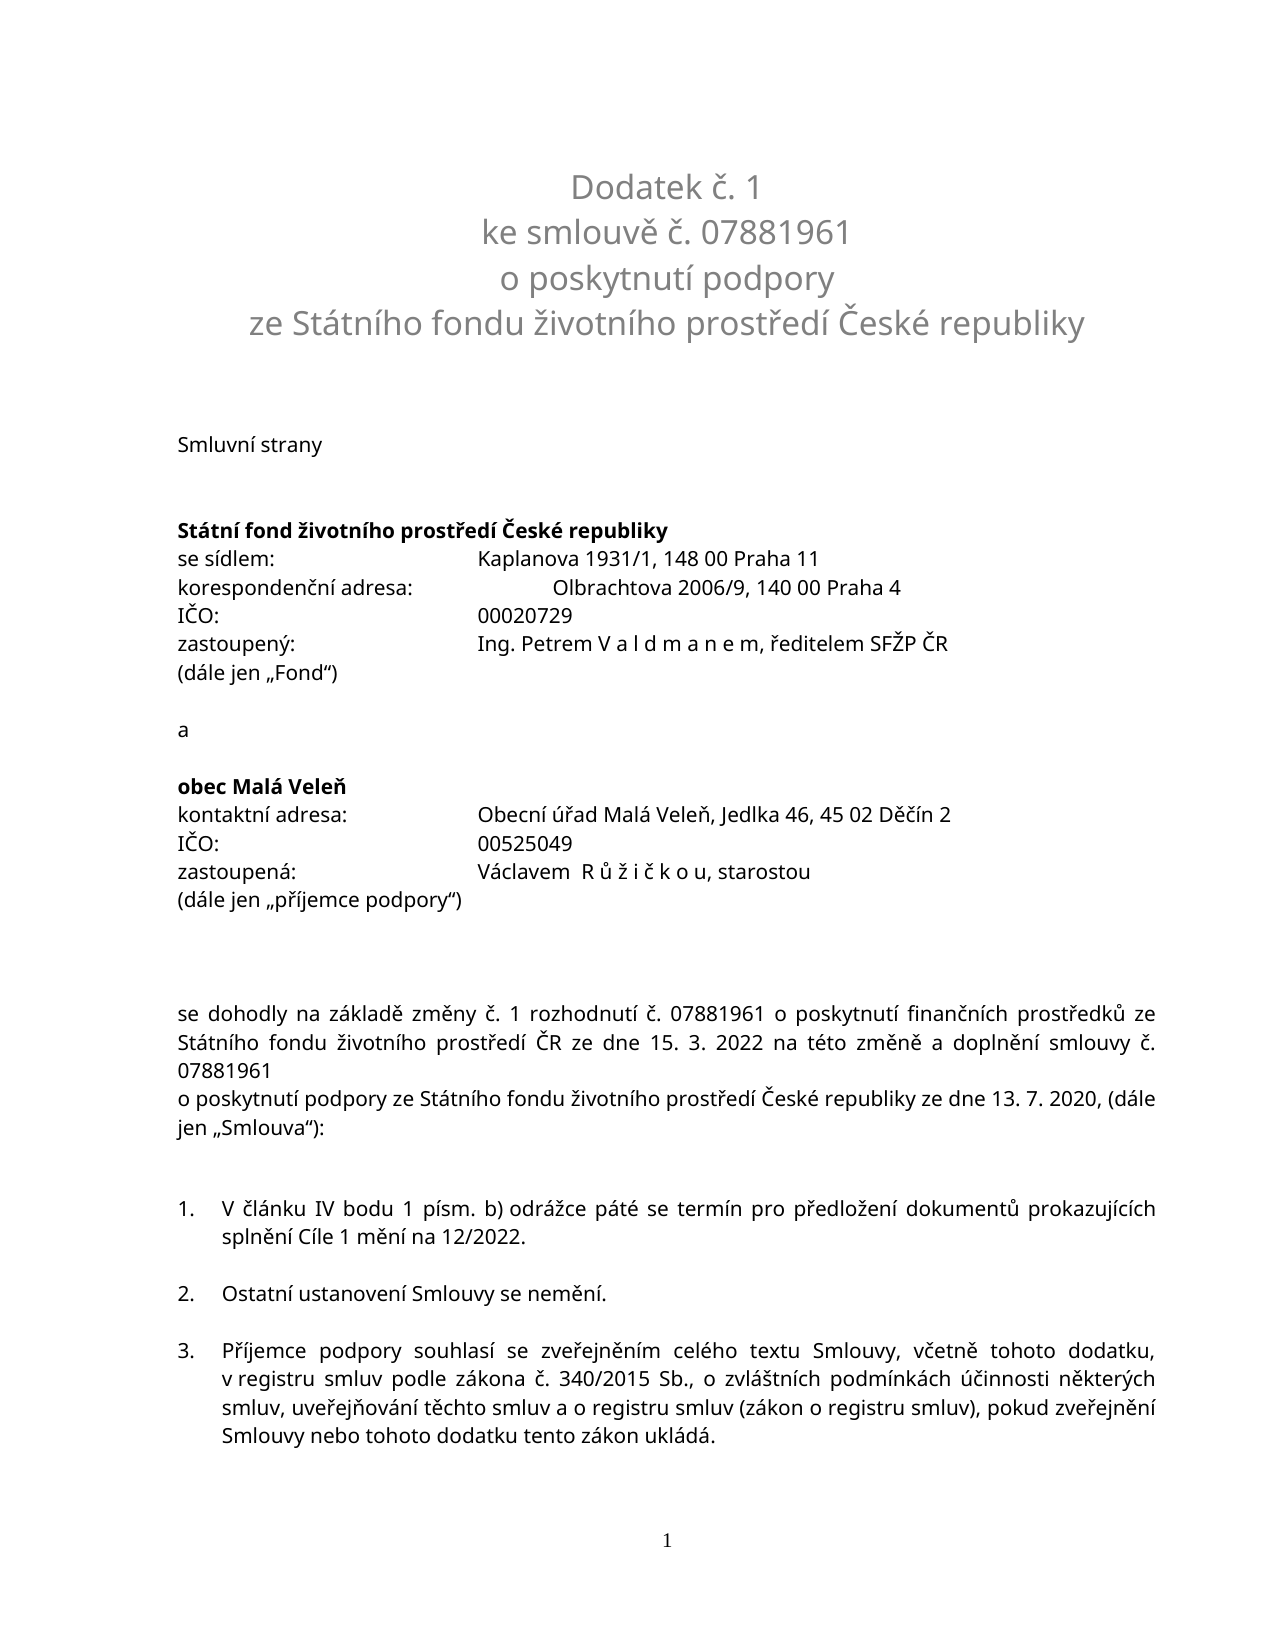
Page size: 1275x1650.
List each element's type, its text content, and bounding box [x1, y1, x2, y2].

text Státní fond životního prostředí České republiky [177, 516, 1157, 544]
text se sídlem: Kaplanova 1931/1, 148 00 Praha 11 [177, 544, 1157, 573]
text zastoupený: Ing. Petrem V a l d m a n e m, ředitelem SFŽP ČR [177, 629, 1157, 658]
text IČO: 00020729 [177, 601, 1157, 629]
text kontaktní adresa: Obecní úřad Malá Veleň, Jedlka 46, 45 02 Děčín 2 [177, 800, 1157, 829]
list Ostatní ustanovení Smlouvy se nemění. [177, 1279, 1157, 1308]
text Smluvní strany [177, 431, 1157, 459]
text (dále jen „příjemce podpory“) [177, 886, 1157, 914]
text zastoupená: Václavem R ů ž i č k o u, starostou [177, 857, 1157, 886]
text Dodatek č. 1 [177, 163, 1157, 209]
text se dohodly na základě změny č. 1 rozhodnutí č. 07881961 o poskytnutí finančních prostředků ze Státního fondu životního prostředí ČR ze dne 15. 3. 2022 na této změně a doplnění smlouvy č. 07881961 o poskytnutí podpory ze Státního fondu životního prostředí České republiky ze dne 13. 7. 2020, (dále jen „Smlouva“): [177, 999, 1157, 1141]
text korespondenční adresa: Olbrachtova 2006/9, 140 00 Praha 4 [177, 573, 1157, 601]
list Příjemce podpory souhlasí se zveřejněním celého textu Smlouvy, včetně tohoto dodatku, v registru smluv podle zákona č. 340/2015 Sb., o zvláštních podmínkách účinnosti některých smluv, uveřejňování těchto smluv a o registru smluv (zákon o registru smluv), pokud zveřejnění Smlouvy nebo tohoto dodatku tento zákon ukládá. [177, 1336, 1157, 1450]
text obec Malá Veleň [177, 772, 1157, 800]
text ze Státního fondu životního prostředí České republiky [177, 300, 1157, 345]
list V článku IV bodu 1 písm. b) odrážce páté se termín pro předložení dokumentů prokazujících splnění Cíle 1 mění na 12/2022. [177, 1194, 1157, 1251]
text ke smlouvě č. 07881961 [177, 209, 1157, 254]
text o poskytnutí podpory [177, 254, 1157, 300]
text IČO: 00525049 [177, 829, 1157, 857]
text (dále jen „Fond“) [177, 658, 1157, 686]
text a [177, 715, 1157, 743]
